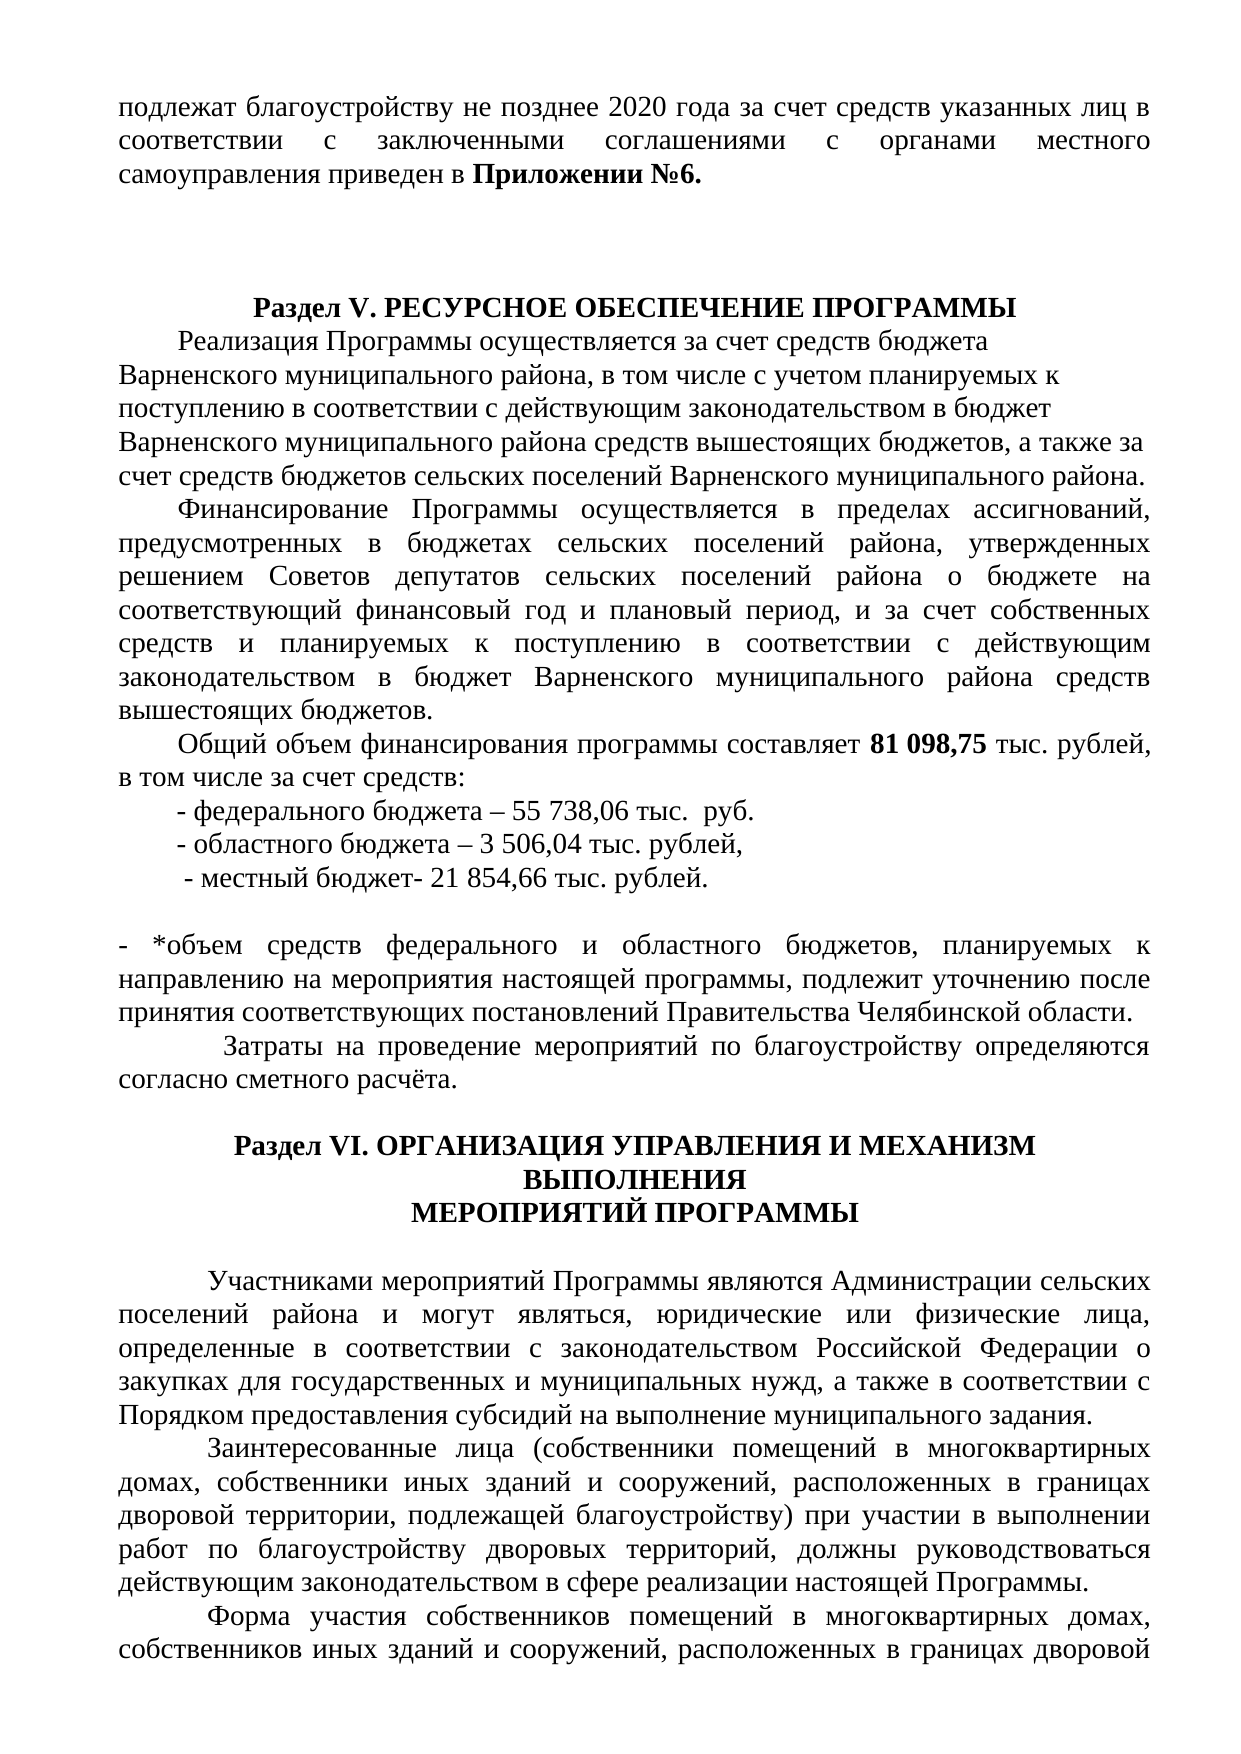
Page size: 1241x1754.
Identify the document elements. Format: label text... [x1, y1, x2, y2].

text Реализация Программы осуществляется за счет средств бюджета Варненского муниципального района, в том числе с учетом планируемых к поступлению в соответствии с действующим законодательством в бюджет Варненского муниципального района средств вышестоящих бюджетов, а также за счет средств бюджетов сельских поселений Варненского муниципального района. [118, 323, 1152, 491]
text МЕРОПРИЯТИЙ ПРОГРАММЫ [118, 1196, 1152, 1229]
text Финансирование Программы осуществляется в пределах ассигнований, предусмотренных в бюджетах сельских поселений района, утвержденных решением Советов депутатов сельских поселений района о бюджете на соответствующий финансовый год и плановый период, и за счет собственных средств и планируемых к поступлению в соответствии с действующим законодательством в бюджет Варненского муниципального района средств вышестоящих бюджетов. [118, 491, 1152, 726]
text Раздел VI. ОРГАНИЗАЦИЯ УПРАВЛЕНИЯ И МЕХАНИЗМ ВЫПОЛНЕНИЯ [118, 1128, 1152, 1196]
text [118, 89, 1152, 189]
text Общий объем финансирования программы составляет 81 098,75 тыс. рублей, в том числе за счет средств: [118, 726, 1152, 793]
text - федерального бюджета – 55 738,06 тыс. руб. [118, 793, 1152, 827]
text Заинтересованные лица (собственники помещений в многоквартирных домах, собственники иных зданий и сооружений, расположенных в границах дворовой территории, подлежащей благоустройству) при участии в выполнении работ по благоустройству дворовых территорий, должны руководствоваться действующим законодательством в сфере реализации настоящей Программы. [118, 1430, 1152, 1598]
text Раздел V. РЕСУРСНОЕ ОБЕСПЕЧЕНИЕ ПРОГРАММЫ [118, 290, 1152, 323]
text - областного бюджета – 3 506,04 тыс. рублей, [118, 827, 1152, 860]
text Участниками мероприятий Программы являются Администрации сельских поселений района и могут являться, юридические или физические лица, определенные в соответствии с законодательством Российской Федерации о закупках для государственных и муниципальных нужд, а также в соответствии с Порядком предоставления субсидий на выполнение муниципального задания. [118, 1263, 1152, 1430]
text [118, 1598, 1152, 1665]
text - *объем средств федерального и областного бюджетов, планируемых к направлению на мероприятия настоящей программы, подлежит уточнению после принятия соответствующих постановлений Правительства Челябинской области. [118, 927, 1152, 1028]
text Затраты на проведение мероприятий по благоустройству определяются согласно сметного расчёта. [118, 1028, 1152, 1095]
text - местный бюджет- 21 854,66 тыс. рублей. [118, 860, 1152, 894]
